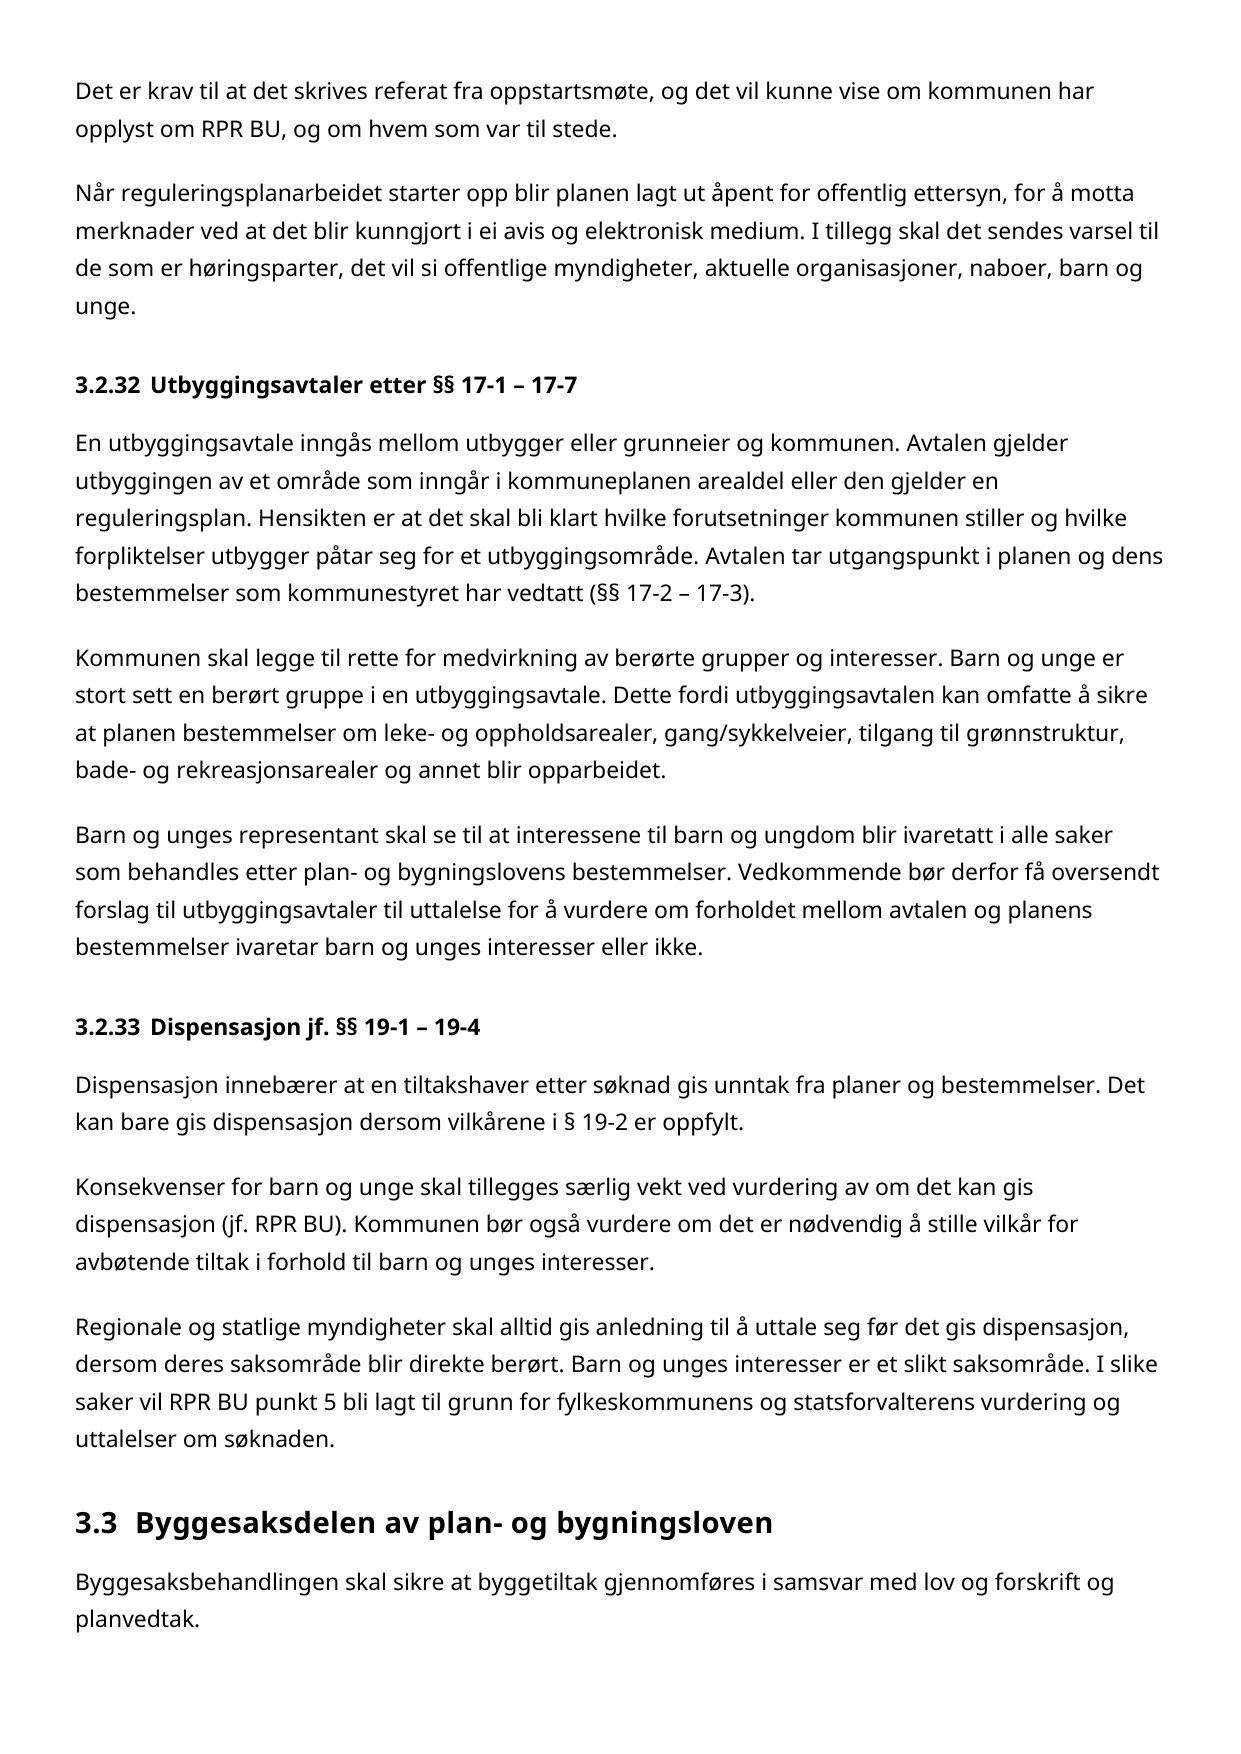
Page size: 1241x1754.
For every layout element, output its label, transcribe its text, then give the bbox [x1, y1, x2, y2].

subtitle Utbyggingsavtaler etter §§ 17-1 – 17-7 [75, 369, 1165, 400]
text Når reguleringsplanarbeidet starter opp blir planen lagt ut åpent for offentlig ettersyn, for å motta merknader ved at det blir kunngjort i ei avis og elektronisk medium. I tillegg skal det sendes varsel til de som er høringsparter, det vil si offentlige myndigheter, aktuelle organisasjoner, naboer, barn og unge. [75, 177, 1165, 321]
subtitle Byggesaksdelen av plan- og bygningsloven [75, 1502, 1165, 1542]
text Regionale og statlige myndigheter skal alltid gis anledning til å uttale seg før det gis dispensasjon, dersom deres saksområde blir direkte berørt. Barn og unges interesser er et slikt saksområde. I slike saker vil RPR BU punkt 5 bli lagt til grunn for fylkeskommunens og statsforvalterens vurdering og uttalelser om søknaden. [75, 1310, 1165, 1454]
text Barn og unges representant skal se til at interessene til barn og ungdom blir ivaretatt i alle saker som behandles etter plan- og bygningslovens bestemmelser. Vedkommende bør derfor få oversendt forslag til utbyggingsavtaler til uttalelse for å vurdere om forholdet mellom avtalen og planens bestemmelser ivaretar barn og unges interesser eller ikke. [75, 819, 1165, 962]
text Det er krav til at det skrives referat fra oppstartsmøte, og det vil kunne vise om kommunen har opplyst om RPR BU, og om hvem som var til stede. [75, 75, 1165, 144]
text Konsekvenser for barn og unge skal tillegges særlig vekt ved vurdering av om det kan gis dispensasjon (jf. RPR BU). Kommunen bør også vurdere om det er nødvendig å stille vilkår for avbøtende tiltak i forhold til barn og unges interesser. [75, 1171, 1165, 1277]
text En utbyggingsavtale inngås mellom utbygger eller grunneier og kommunen. Avtalen gjelder utbyggingen av et område som inngår i kommuneplanen arealdel eller den gjelder en reguleringsplan. Hensikten er at det skal bli klart hvilke forutsetninger kommunen stiller og hvilke forpliktelser utbygger påtar seg for et utbyggingsområde. Avtalen tar utgangspunkt i planen og dens bestemmelser som kommunestyret har vedtatt (§§ 17-2 – 17-3). [75, 427, 1165, 608]
text Dispensasjon innebærer at en tiltakshaver etter søknad gis unntak fra planer og bestemmelser. Det kan bare gis dispensasjon dersom vilkårene i § 19-2 er oppfylt. [75, 1069, 1165, 1137]
subtitle Dispensasjon jf. §§ 19-1 – 19-4 [75, 1010, 1165, 1042]
text Byggesaksbehandlingen skal sikre at byggetiltak gjennomføres i samsvar med lov og forskrift og planvedtak. [75, 1566, 1165, 1634]
text Kommunen skal legge til rette for medvirkning av berørte grupper og interesser. Barn og unge er stort sett en berørt gruppe i en utbyggingsavtale. Dette fordi utbyggingsavtalen kan omfatte å sikre at planen bestemmelser om leke- og oppholdsarealer, gang/sykkelveier, tilgang til grønnstruktur, bade- og rekreasjonsarealer og annet blir opparbeidet. [75, 642, 1165, 785]
